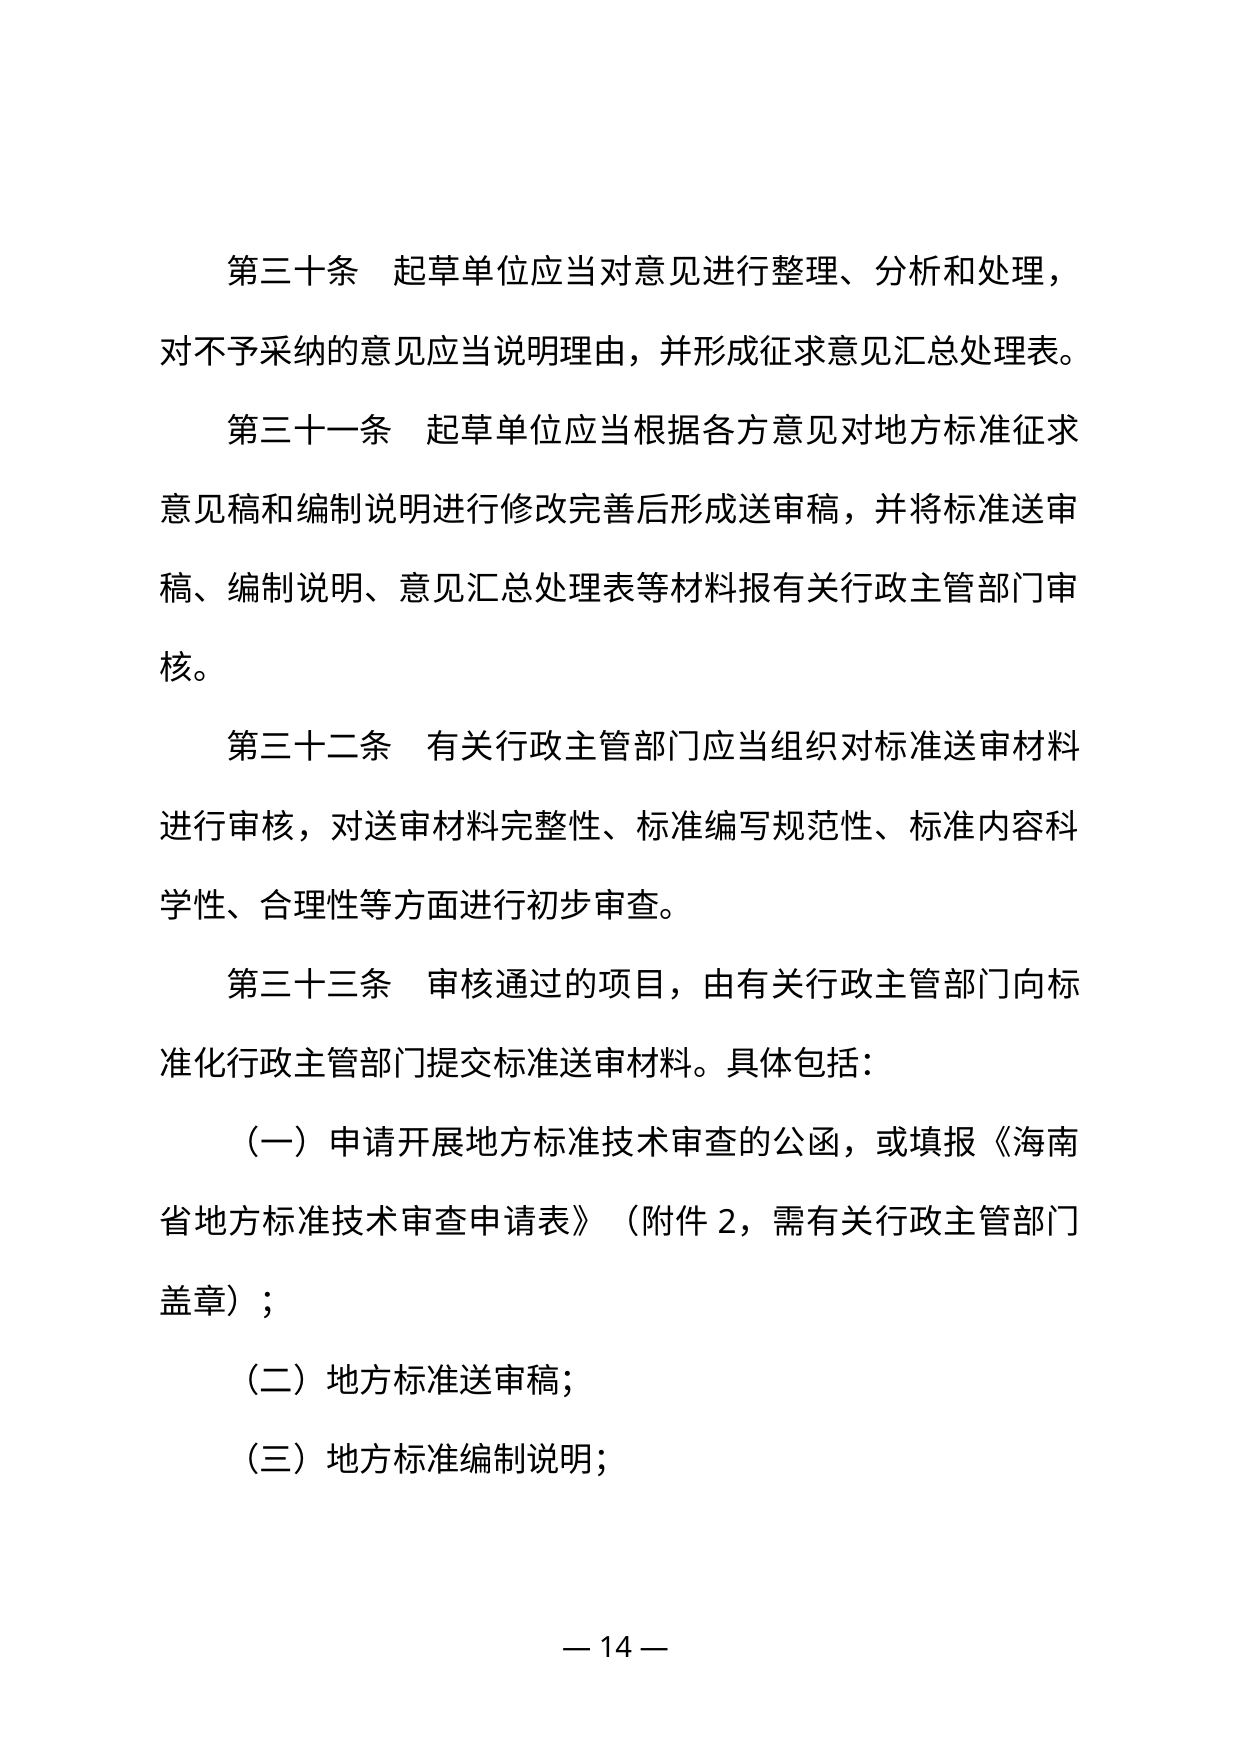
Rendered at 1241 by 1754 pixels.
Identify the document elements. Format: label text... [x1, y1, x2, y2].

list 审核通过的项目，由有关行政主管部门向标准化行政主管部门提交标准送审材料。具体包括： [159, 942, 1081, 1101]
text （三）地方标准编制说明； [159, 1417, 1081, 1496]
list 起草单位应当对意见进行整理、分析和处理，对不予采纳的意见应当说明理由，并形成征求意见汇总处理表。 [159, 230, 1081, 388]
list 起草单位应当根据各方意见对地方标准征求意见稿和编制说明进行修改完善后形成送审稿，并将标准送审稿、编制说明、意见汇总处理表等材料报有关行政主管部门审核。 [159, 388, 1081, 705]
text （一）申请开展地方标准技术审查的公函，或填报《海南省地方标准技术审查申请表》（附件2，需有关行政主管部门盖章）； [159, 1101, 1081, 1338]
text （二）地方标准送审稿； [159, 1338, 1081, 1417]
list 有关行政主管部门应当组织对标准送审材料进行审核，对送审材料完整性、标准编写规范性、标准内容科学性、合理性等方面进行初步审查。 [159, 705, 1081, 942]
